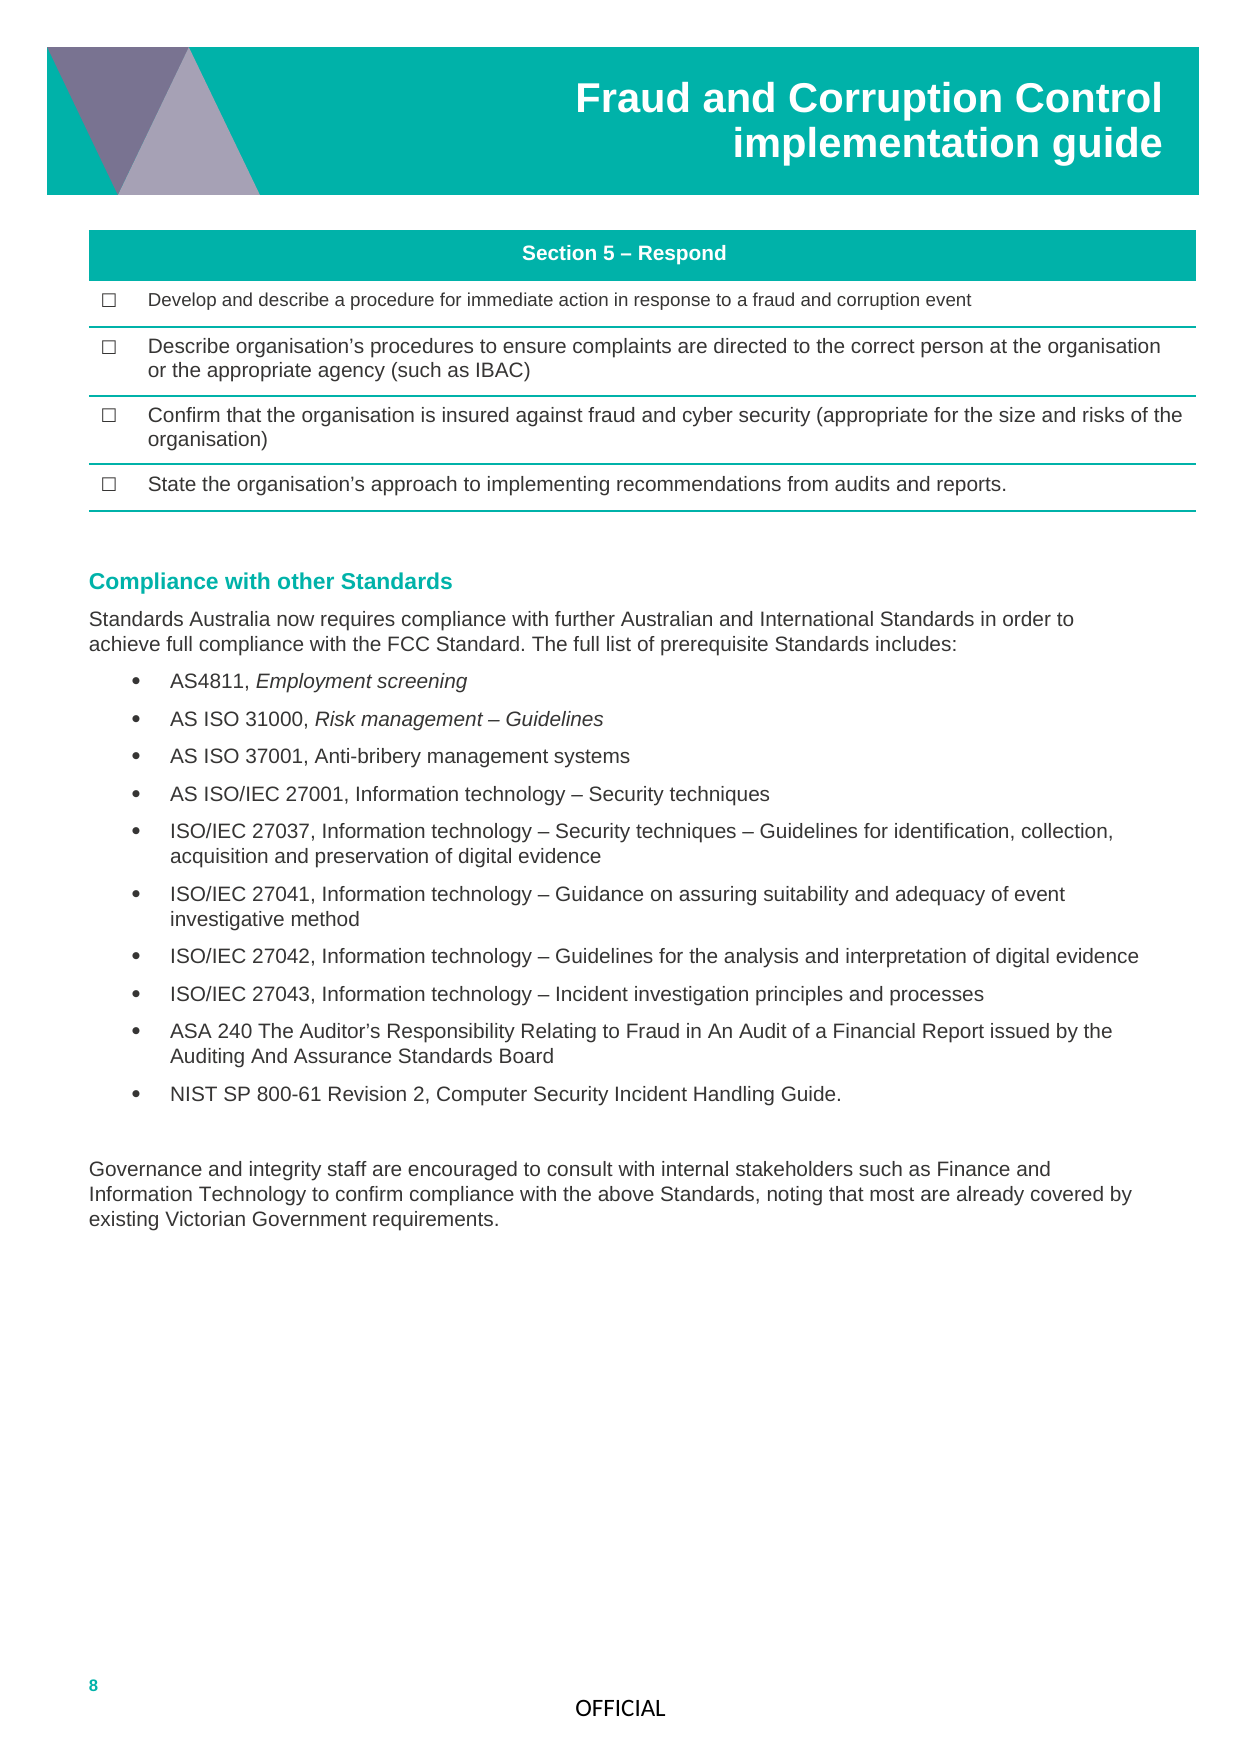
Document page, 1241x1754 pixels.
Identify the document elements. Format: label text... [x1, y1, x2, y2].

list ISO/IEC 27043, Information technology – Incident investigation principles and processes [132, 980, 1152, 1005]
text Standards Australia now requires compliance with further Australian and International Standards in order to achieve full compliance with the FCC Standard. The full list of prerequisite Standards includes: [89, 605, 1152, 655]
list ISO/IEC 27041, Information technology – Guidance on assuring suitability and adequacy of event investigative method [132, 880, 1152, 930]
table_cell State the organisation’s approach to implementing recommendations from audits and reports. [148, 465, 1196, 509]
list AS ISO/IEC 27001, Information technology – Security techniques [132, 780, 1152, 805]
list ASA 240 The Auditor’s Responsibility Relating to Fraud in An Audit of a Financial Report issued by the Auditing And Assurance Standards Board [132, 1018, 1152, 1068]
list AS ISO 31000, Risk management – Guidelines [132, 705, 1152, 730]
text Governance and integrity staff are encouraged to consult with internal stakeholders such as Finance and Information Technology to confirm compliance with the above Standards, noting that most are already covered by existing Victorian Government requirements. [89, 1155, 1152, 1230]
table_cell Describe organisation’s procedures to ensure complaints are directed to the correct person at the organisation or the appropriate agency (such as IBAC) [148, 328, 1196, 394]
subtitle Compliance with other Standards [89, 568, 1152, 595]
list ISO/IEC 27037, Information technology – Security techniques – Guidelines for identification, collection, acquisition and preservation of digital evidence [132, 818, 1152, 868]
table_cell Develop and describe a procedure for immediate action in response to a fraud and corruption event [148, 281, 1196, 326]
table_cell Confirm that the organisation is insured against fraud and cyber security (appropriate for the size and risks of the organisation) [148, 397, 1196, 463]
list NIST SP 800-61 Revision 2, Computer Security Incident Handling Guide. [132, 1080, 1152, 1105]
list ISO/IEC 27042, Information technology – Guidelines for the analysis and interpretation of digital evidence [132, 943, 1152, 968]
list AS4811, Employment screening [132, 668, 1152, 693]
list AS ISO 37001, Anti-bribery management systems [132, 743, 1152, 768]
